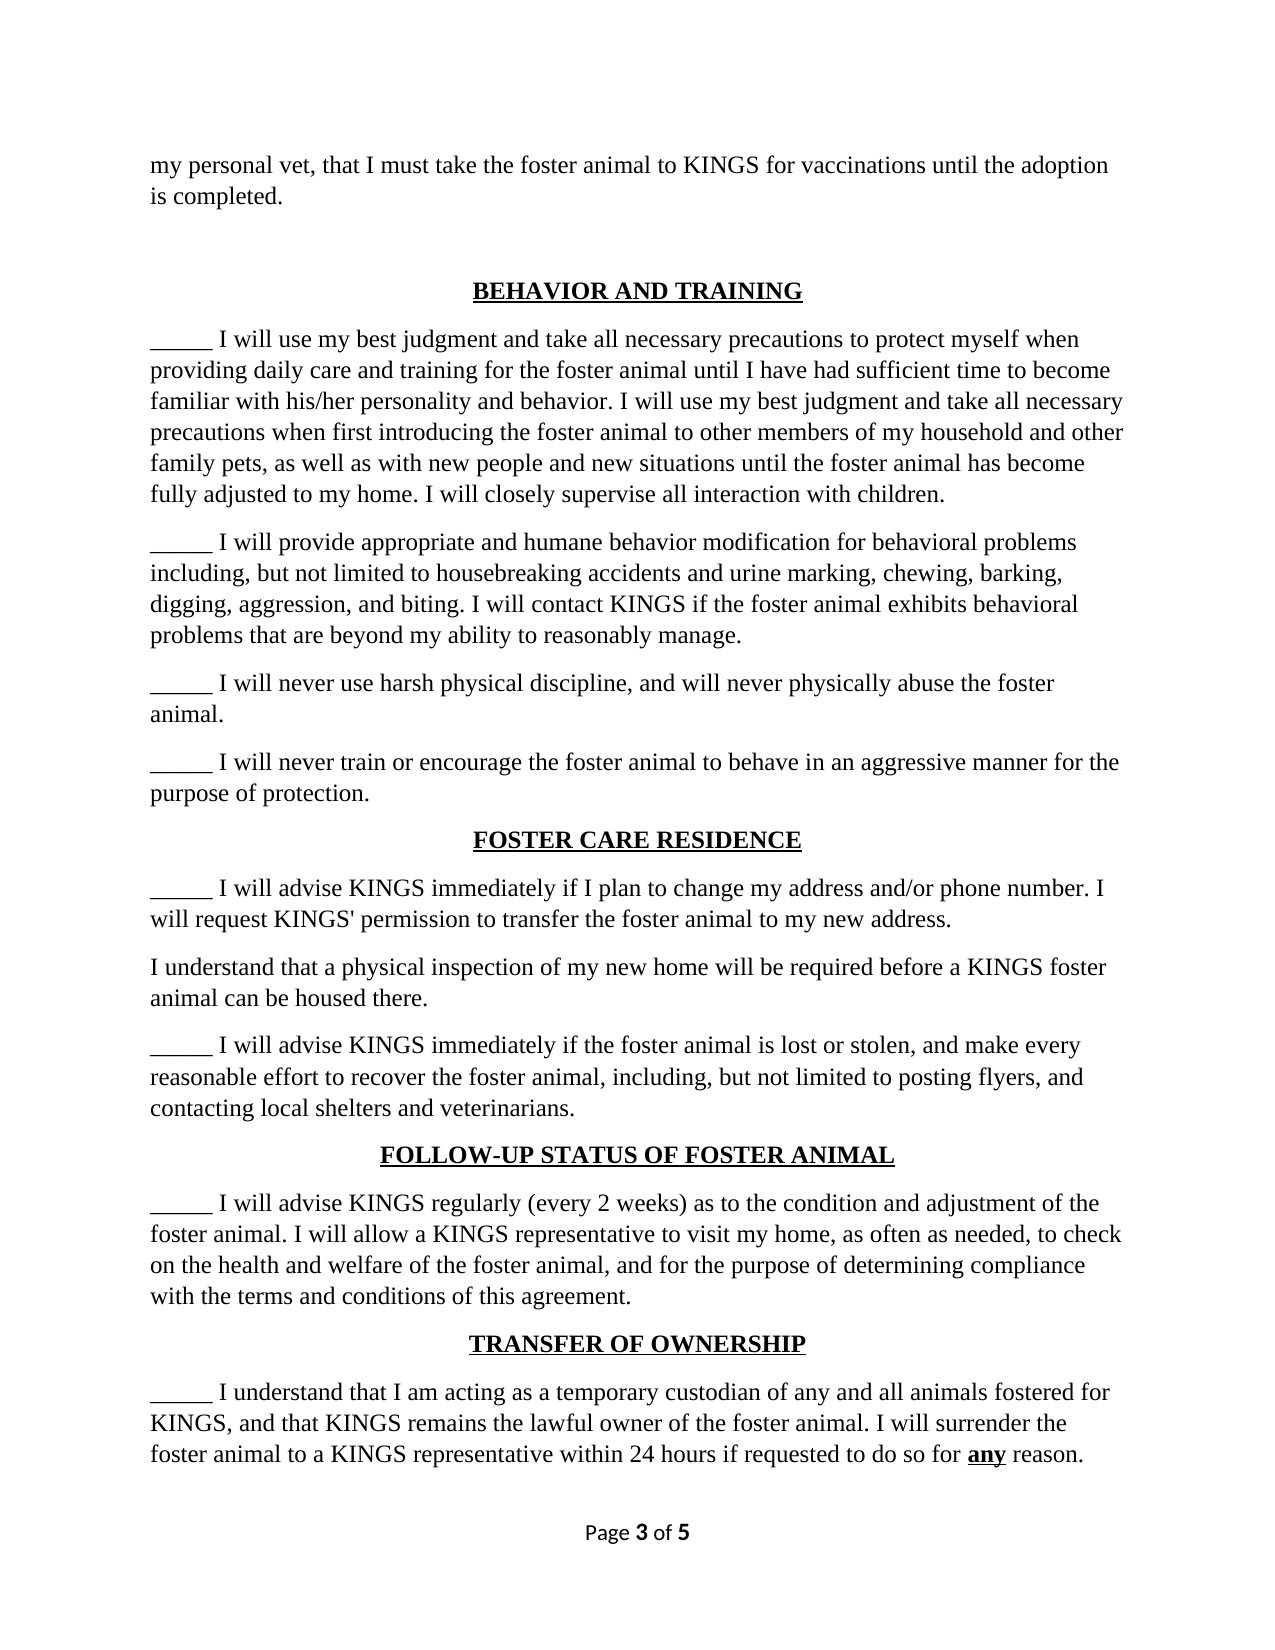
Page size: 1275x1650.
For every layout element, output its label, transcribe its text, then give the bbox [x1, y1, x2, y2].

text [150, 150, 1125, 210]
text FOLLOW-UP STATUS OF FOSTER ANIMAL [150, 1140, 1125, 1169]
text _____ I will never train or encourage the foster animal to behave in an aggressive manner for the purpose of protection. [150, 747, 1125, 806]
text BEHAVIOR AND TRAINING [150, 276, 1125, 305]
text _____ I will advise KINGS regularly (every 2 weeks) as to the condition and adjustment of the foster animal. I will allow a KINGS representative to visit my home, as often as needed, to check on the health and welfare of the foster animal, and for the purpose of determining compliance with the terms and conditions of this agreement. [150, 1188, 1125, 1310]
text _____ I understand that I am acting as a temporary custodian of any and all animals fostered for KINGS, and that KINGS remains the lawful owner of the foster animal. I will surrender the foster animal to a KINGS representative within 24 hours if requested to do so for any reason. [150, 1377, 1125, 1467]
text FOSTER CARE RESIDENCE [150, 825, 1125, 854]
text _____ I will provide appropriate and humane behavior modification for behavioral problems including, but not limited to housebreaking accidents and urine marking, chewing, barking, digging, aggression, and biting. I will contact KINGS if the foster animal exhibits behavioral problems that are beyond my ability to reasonably manage. [150, 527, 1125, 649]
text TRANSFER OF OWNERSHIP [150, 1329, 1125, 1358]
text _____ I will advise KINGS immediately if the foster animal is lost or stolen, and make every reasonable effort to recover the foster animal, including, but not limited to posting flyers, and contacting local shelters and veterinarians. [150, 1031, 1125, 1121]
text _____ I will never use harsh physical discipline, and will never physically abuse the foster animal. [150, 668, 1125, 728]
text _____ I will advise KINGS immediately if I plan to change my address and/or phone number. I will request KINGS' permission to transfer the foster animal to my new address. [150, 873, 1125, 933]
text I understand that a physical inspection of my new home will be required before a KINGS foster animal can be housed there. [150, 952, 1125, 1012]
text _____ I will use my best judgment and take all necessary precautions to protect myself when providing daily care and training for the foster animal until I have had sufficient time to become familiar with his/her personality and behavior. I will use my best judgment and take all necessary precautions when first introducing the foster animal to other members of my household and other family pets, as well as with new people and new situations until the foster animal has become fully adjusted to my home. I will closely supervise all interaction with children. [150, 324, 1125, 508]
